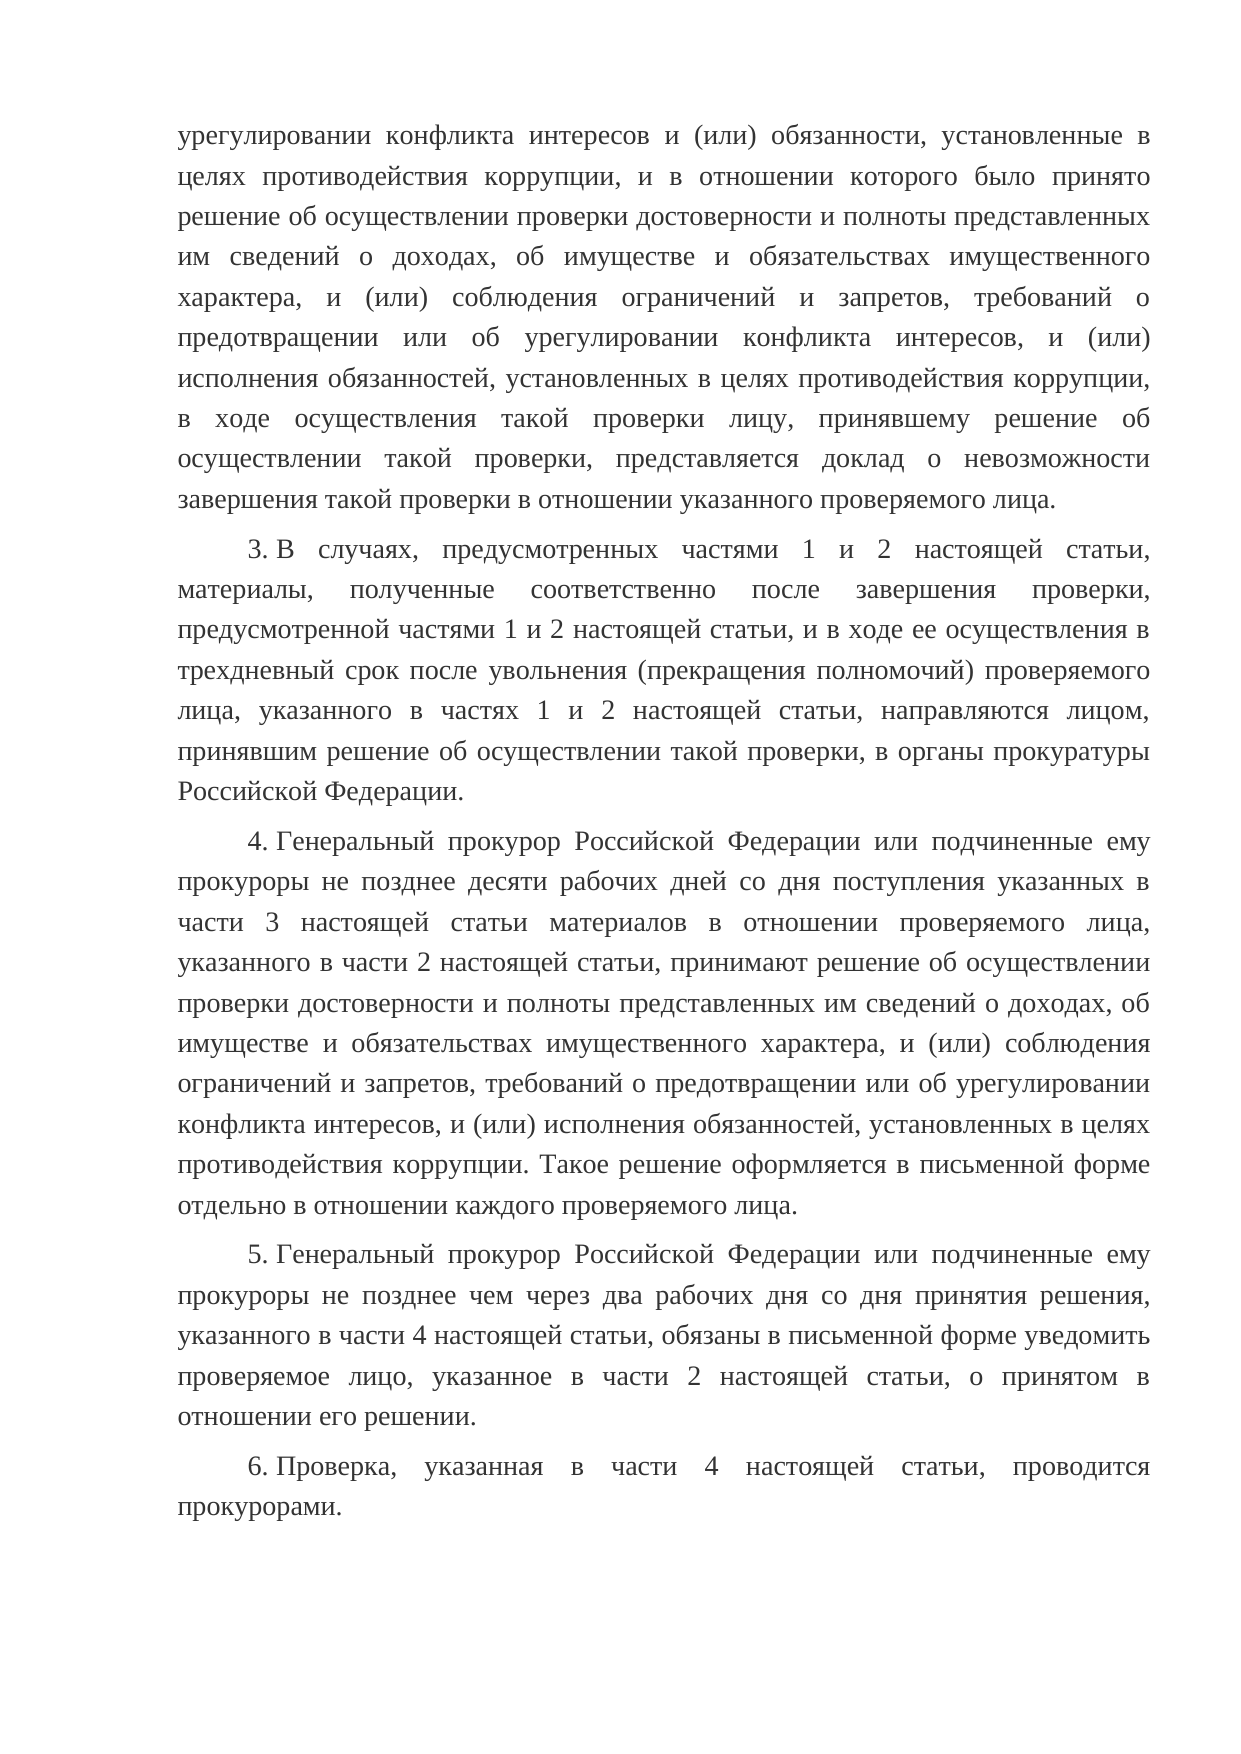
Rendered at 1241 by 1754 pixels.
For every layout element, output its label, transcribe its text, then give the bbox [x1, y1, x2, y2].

text 6. Проверка, указанная в части 4 настоящей статьи, проводится прокурорами. [177, 1449, 1152, 1522]
text 3. В случаях, предусмотренных частями 1 и 2 настоящей статьи, материалы, полученные соответственно после завершения проверки, предусмотренной частями 1 и 2 настоящей статьи, и в ходе ее осуществления в трехдневный срок после увольнения (прекращения полномочий) проверяемого лица, указанного в частях 1 и 2 настоящей статьи, направляются лицом, принявшим решение об осуществлении такой проверки, в органы прокуратуры Российской Федерации. [177, 532, 1152, 807]
text 4. Генеральный прокурор Российской Федерации или подчиненные ему прокуроры не позднее десяти рабочих дней со дня поступления указанных в части 3 настоящей статьи материалов в отношении проверяемого лица, указанного в части 2 настоящей статьи, принимают решение об осуществлении проверки достоверности и полноты представленных им сведений о доходах, об имуществе и обязательствах имущественного характера, и (или) соблюдения ограничений и запретов, требований о предотвращении или об урегулировании конфликта интересов, и (или) исполнения обязанностей, установленных в целях противодействия коррупции. Такое решение оформляется в письменной форме отдельно в отношении каждого проверяемого лица. [177, 824, 1152, 1220]
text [177, 118, 1152, 514]
text 5. Генеральный прокурор Российской Федерации или подчиненные ему прокуроры не позднее чем через два рабочих дня со дня принятия решения, указанного в части 4 настоящей статьи, обязаны в письменной форме уведомить проверяемое лицо, указанное в части 2 настоящей статьи, о принятом в отношении его решении. [177, 1237, 1152, 1432]
